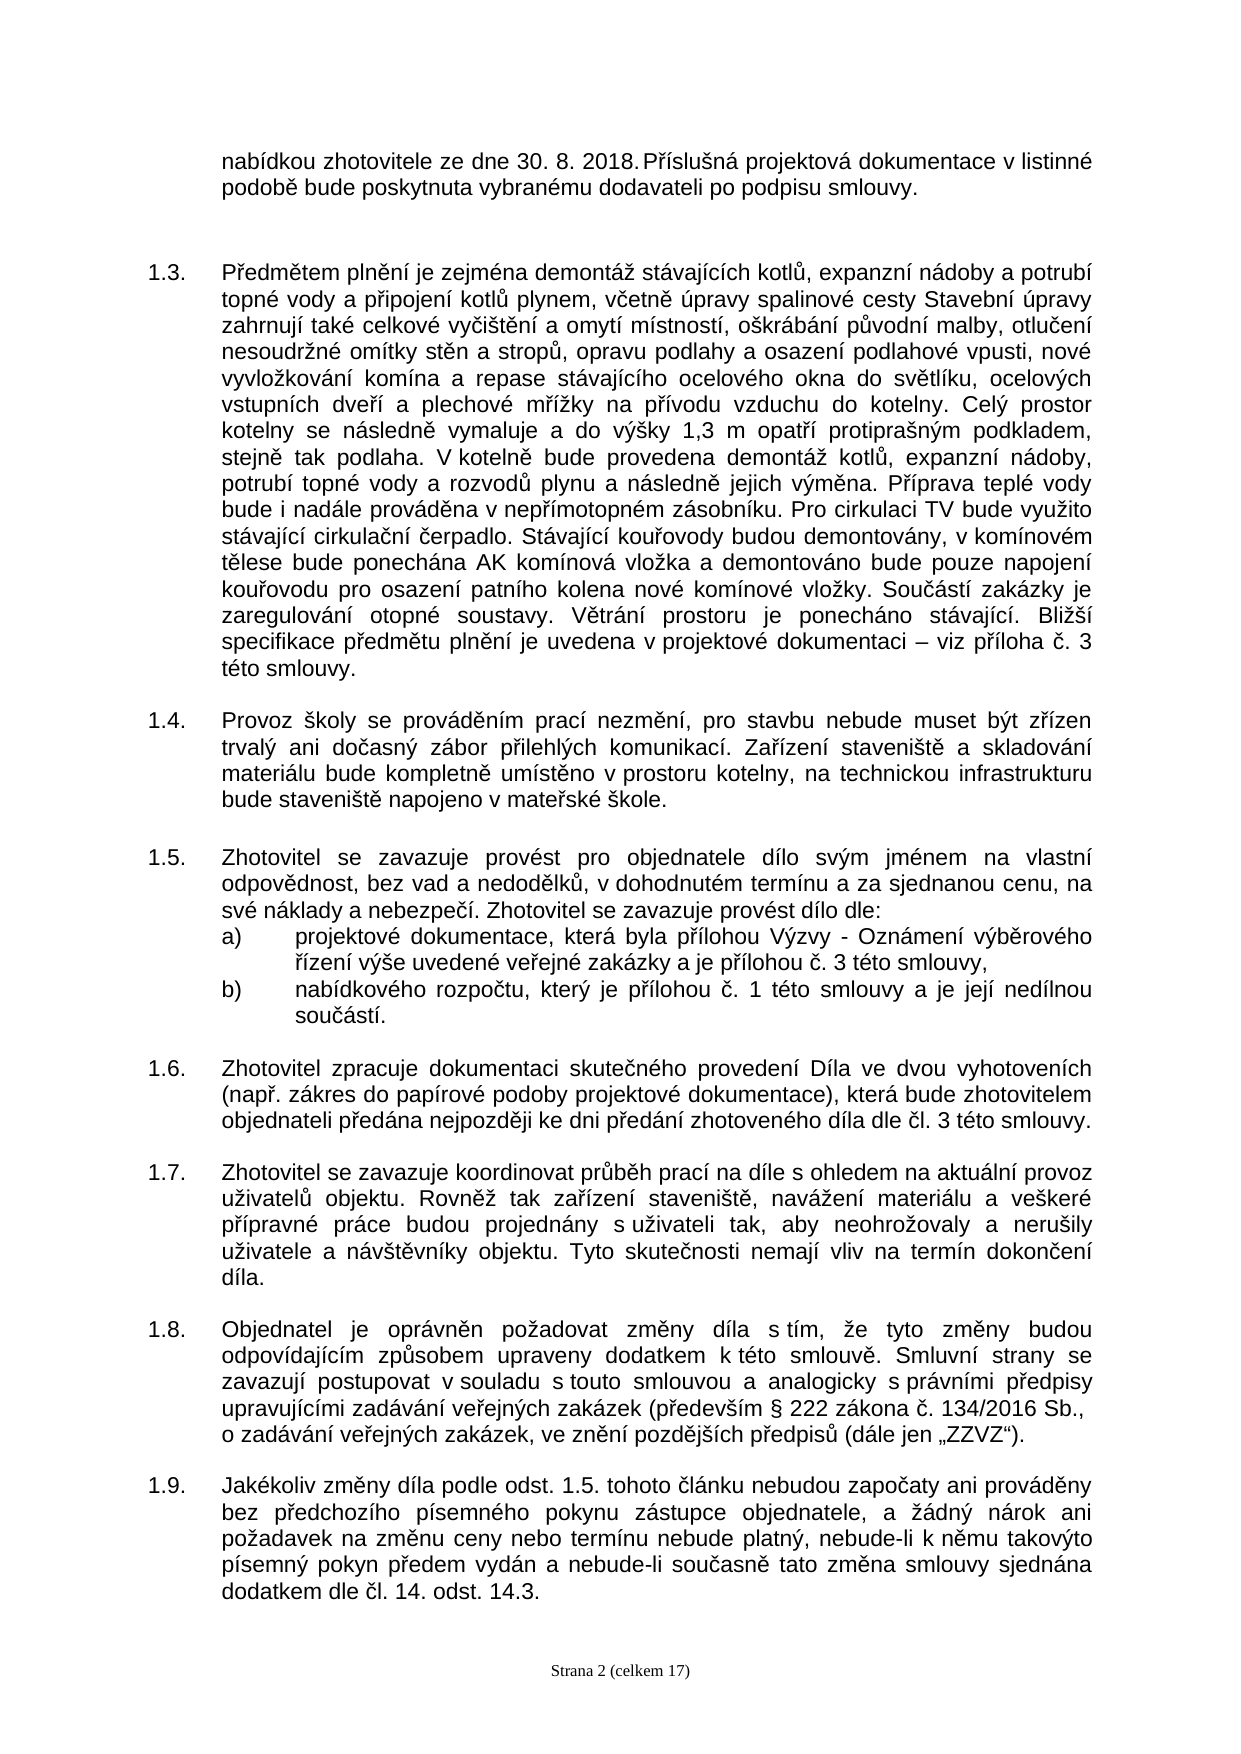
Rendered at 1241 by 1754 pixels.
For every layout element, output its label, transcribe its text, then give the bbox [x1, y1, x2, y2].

list Zhotovitel se zavazuje provést pro objednatele dílo svým jménem na vlastní odpovědnost, bez vad a nedodělků, v dohodnutém termínu a za sjednanou cenu, na své náklady a nebezpečí. Zhotovitel se zavazuje provést dílo dle: [148, 844, 1093, 923]
list Provoz školy se prováděním prací nezmění, pro stavbu nebude muset být zřízen trvalý ani dočasný zábor přilehlých komunikací. Zařízení staveniště a skladování materiálu bude kompletně umístěno v prostoru kotelny, na technickou infrastrukturu bude staveniště napojeno v mateřské škole. [148, 707, 1093, 813]
list Zhotovitel se zavazuje koordinovat průběh prací na díle s ohledem na aktuální provoz uživatelů objektu. Rovněž tak zařízení staveniště, navážení materiálu a veškeré přípravné práce budou projednány s uživateli tak, aby neohrožovaly a nerušily uživatele a návštěvníky objektu. Tyto skutečnosti nemají vliv na termín dokončení díla. [148, 1159, 1093, 1291]
text a) projektové dokumentace, která byla přílohou Výzvy - Oznámení výběrového řízení výše uvedené veřejné zakázky a je přílohou č. 3 této smlouvy, [221, 923, 1093, 976]
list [148, 148, 1093, 200]
list Předmětem plnění je zejména demontáž stávajících kotlů, expanzní nádoby a potrubí topné vody a připojení kotlů plynem, včetně úpravy spalinové cesty Stavební úpravy zahrnují také celkové vyčištění a omytí místností, oškrábání původní malby, otlučení nesoudržné omítky stěn a stropů, opravu podlahy a osazení podlahové vpusti, nové vyvložkování komína a repase stávajícího ocelového okna do světlíku, ocelových vstupních dveří a plechové mřížky na přívodu vzduchu do kotelny. Celý prostor kotelny se následně vymaluje a do výšky 1,3 m opatří protiprašným podkladem, stejně tak podlaha. V kotelně bude provedena demontáž kotlů, expanzní nádoby, potrubí topné vody a rozvodů plynu a následně jejich výměna. Příprava teplé vody bude i nadále prováděna v nepřímotopném zásobníku. Pro cirkulaci TV bude využito stávající cirkulační čerpadlo. Stávající kouřovody budou demontovány, v komínovém tělese bude ponechána AK komínová vložka a demontováno bude pouze napojení kouřovodu pro osazení patního kolena nové komínové vložky. Součástí zakázky je zaregulování otopné soustavy. Větrání prostoru je ponecháno stávající. Bližší specifikace předmětu plnění je uvedena v projektové dokumentaci – viz příloha č. 3 této smlouvy. [148, 259, 1093, 681]
list Objednatel je oprávněn požadovat změny díla s tím, že tyto změny budou odpovídajícím způsobem upraveny dodatkem k této smlouvě. Smluvní strany se zavazují postupovat v souladu s touto smlouvou a analogicky s právními předpisy upravujícími zadávání veřejných zakázek (především § 222 zákona č. 134/2016 Sb., o zadávání veřejných zakázek, ve znění pozdějších předpisů (dále jen „ZZVZ“). [148, 1316, 1093, 1447]
text b) nabídkového rozpočtu, který je přílohou č. 1 této smlouvy a je její nedílnou součástí. [221, 976, 1093, 1028]
list Zhotovitel zpracuje dokumentaci skutečného provedení Díla ve dvou vyhotoveních (např. zákres do papírové podoby projektové dokumentace), která bude zhotovitelem objednateli předána nejpozději ke dni předání zhotoveného díla dle čl. 3 této smlouvy. [148, 1055, 1093, 1134]
list Jakékoliv změny díla podle odst. 1.5. tohoto článku nebudou započaty ani prováděny bez předchozího písemného pokynu zástupce objednatele, a žádný nárok ani požadavek na změnu ceny nebo termínu nebude platný, nebude-li k němu takovýto písemný pokyn předem vydán a nebude-li současně tato změna smlouvy sjednána dodatkem dle čl. 14. odst. 14.3. [148, 1472, 1093, 1604]
